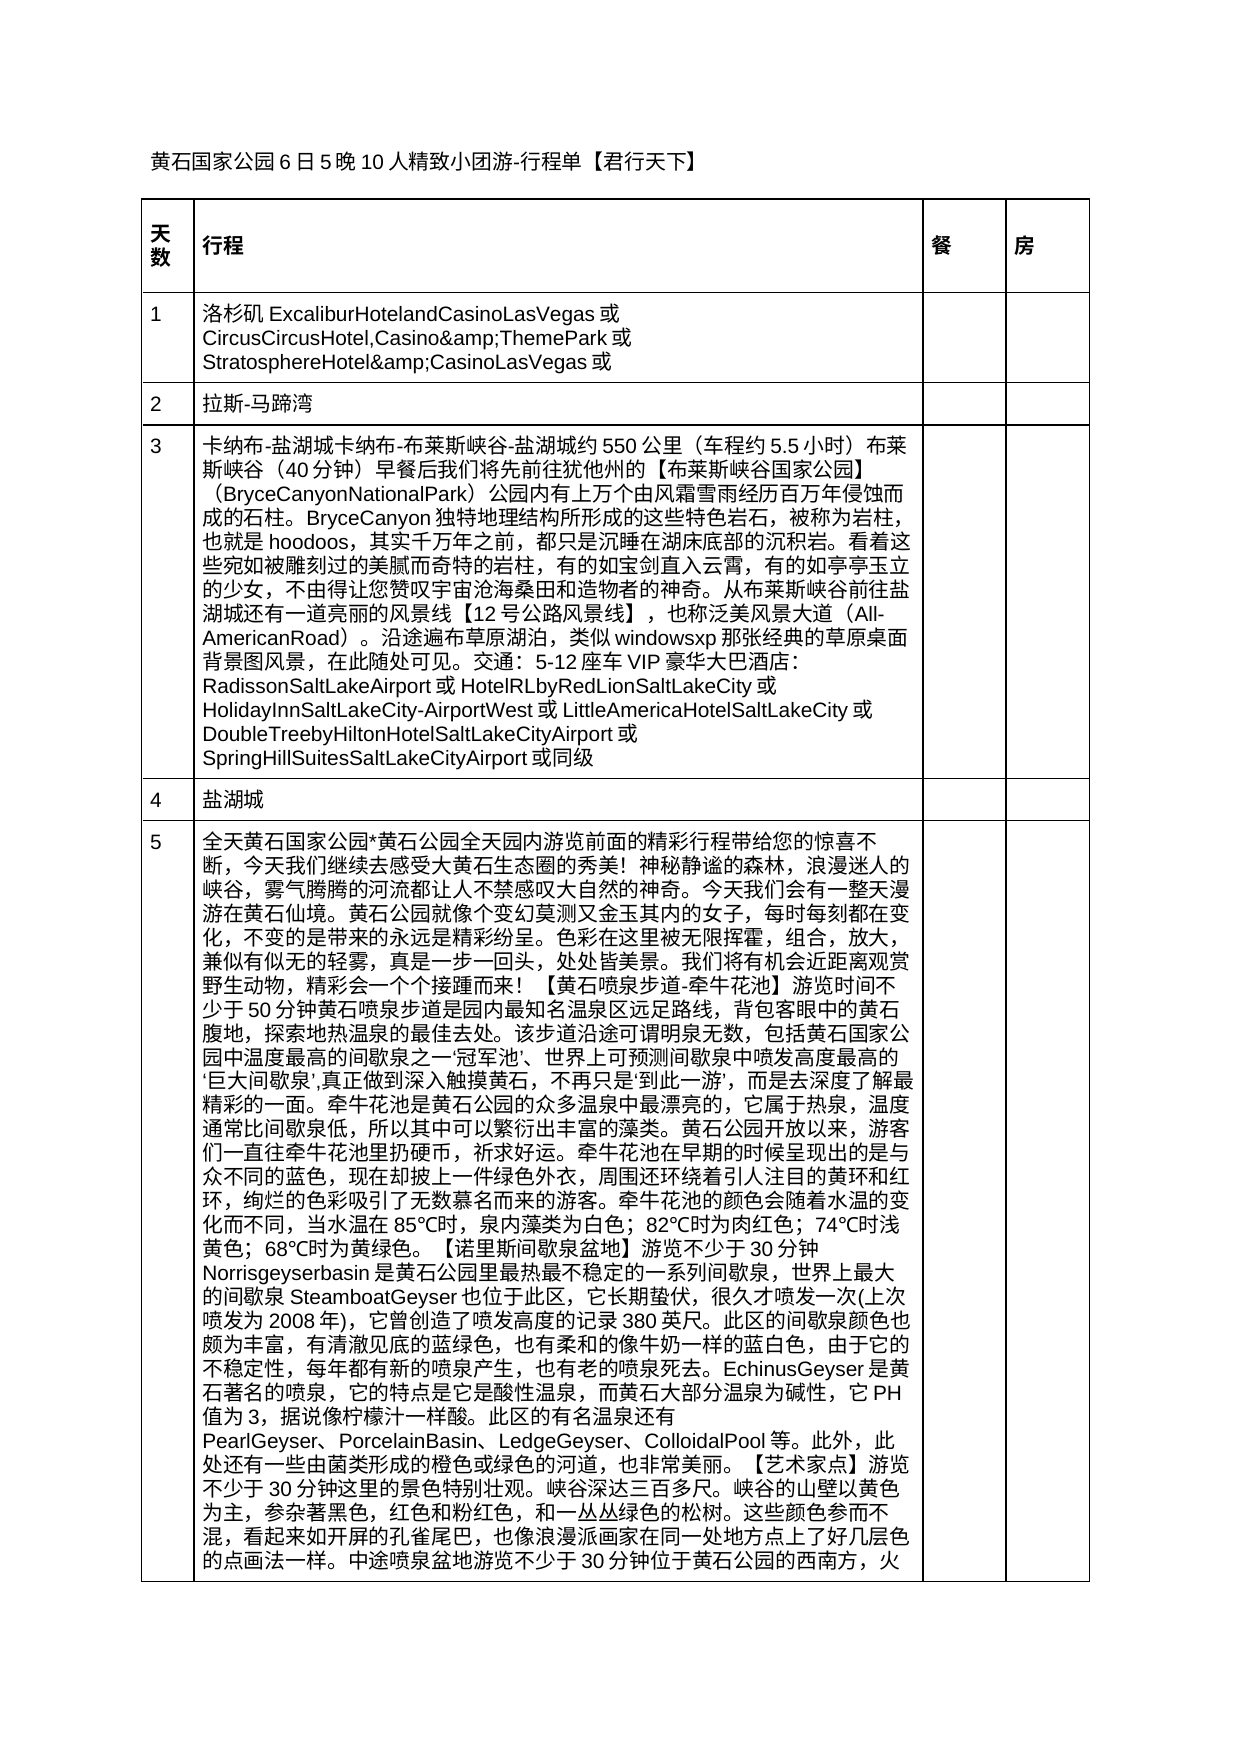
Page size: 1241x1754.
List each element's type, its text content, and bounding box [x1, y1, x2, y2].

table_cell 卡纳布-盐湖城卡纳布-布莱斯峡谷-盐湖城约550公里（车程约5.5小时）布莱斯峡谷（40分钟）早餐后我们将先前往犹他州的【布莱斯峡谷国家公园】（BryceCanyonNationalPark）公园内有上万个由风霜雪雨经历百万年侵蚀而成的石柱。BryceCanyon独特地理结构所形成的这些特色岩石，被称为岩柱，也就是hoodoos，其实千万年之前，都只是沉睡在湖床底部的沉积岩。看着这些宛如被雕刻过的美腻而奇特的岩柱，有的如宝剑直入云霄，有的如亭亭玉立的少女，不由得让您赞叹宇宙沧海桑田和造物者的神奇。从布莱斯峡谷前往盐湖城还有一道亮丽的风景线【12号公路风景线】，也称泛美风景大道（All-AmericanRoad）。沿途遍布草原湖泊，类似windowsxp那张经典的草原桌面背景图风景，在此随处可见。交通：5-12座车VIP豪华大巴酒店：RadissonSaltLakeAirport或HotelRLbyRedLionSaltLakeCity或HolidayInnSaltLakeCity-AirportWest或LittleAmericaHotelSaltLakeCity或DoubleTreebyHiltonHotelSaltLakeCityAirport或SpringHillSuitesSaltLakeCityAirport或同级 [195, 426, 922, 778]
table_cell [1007, 779, 1089, 820]
table_cell 洛杉矶ExcaliburHotelandCasinoLasVegas或CircusCircusHotel,Casino&amp;ThemePark或StratosphereHotel&amp;CasinoLasVegas或 [195, 293, 922, 382]
table_cell [924, 779, 1005, 820]
table_cell [924, 426, 1005, 778]
table_cell [1007, 293, 1089, 382]
table_header 天数 [142, 200, 193, 292]
table_cell 1 [142, 293, 193, 382]
table_cell [924, 821, 1005, 1581]
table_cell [195, 821, 922, 1581]
table_header 房 [1007, 200, 1089, 292]
table_cell [924, 383, 1005, 424]
table_cell 5 [142, 821, 193, 1581]
table_cell 4 [142, 779, 193, 820]
text 黄石国家公园6日5晚10人精致小团游-行程单【君行天下】 [150, 150, 1090, 174]
table_cell [1007, 426, 1089, 778]
table_header 餐 [924, 200, 1005, 292]
table_cell 拉斯-马蹄湾 [195, 383, 922, 424]
table_cell [1007, 383, 1089, 424]
table_cell 3 [142, 425, 193, 778]
table_cell 盐湖城 [195, 779, 922, 820]
table_cell [1007, 821, 1089, 1581]
table_cell 2 [142, 383, 193, 424]
table_header 行程 [195, 200, 922, 292]
table_cell [924, 293, 1005, 382]
